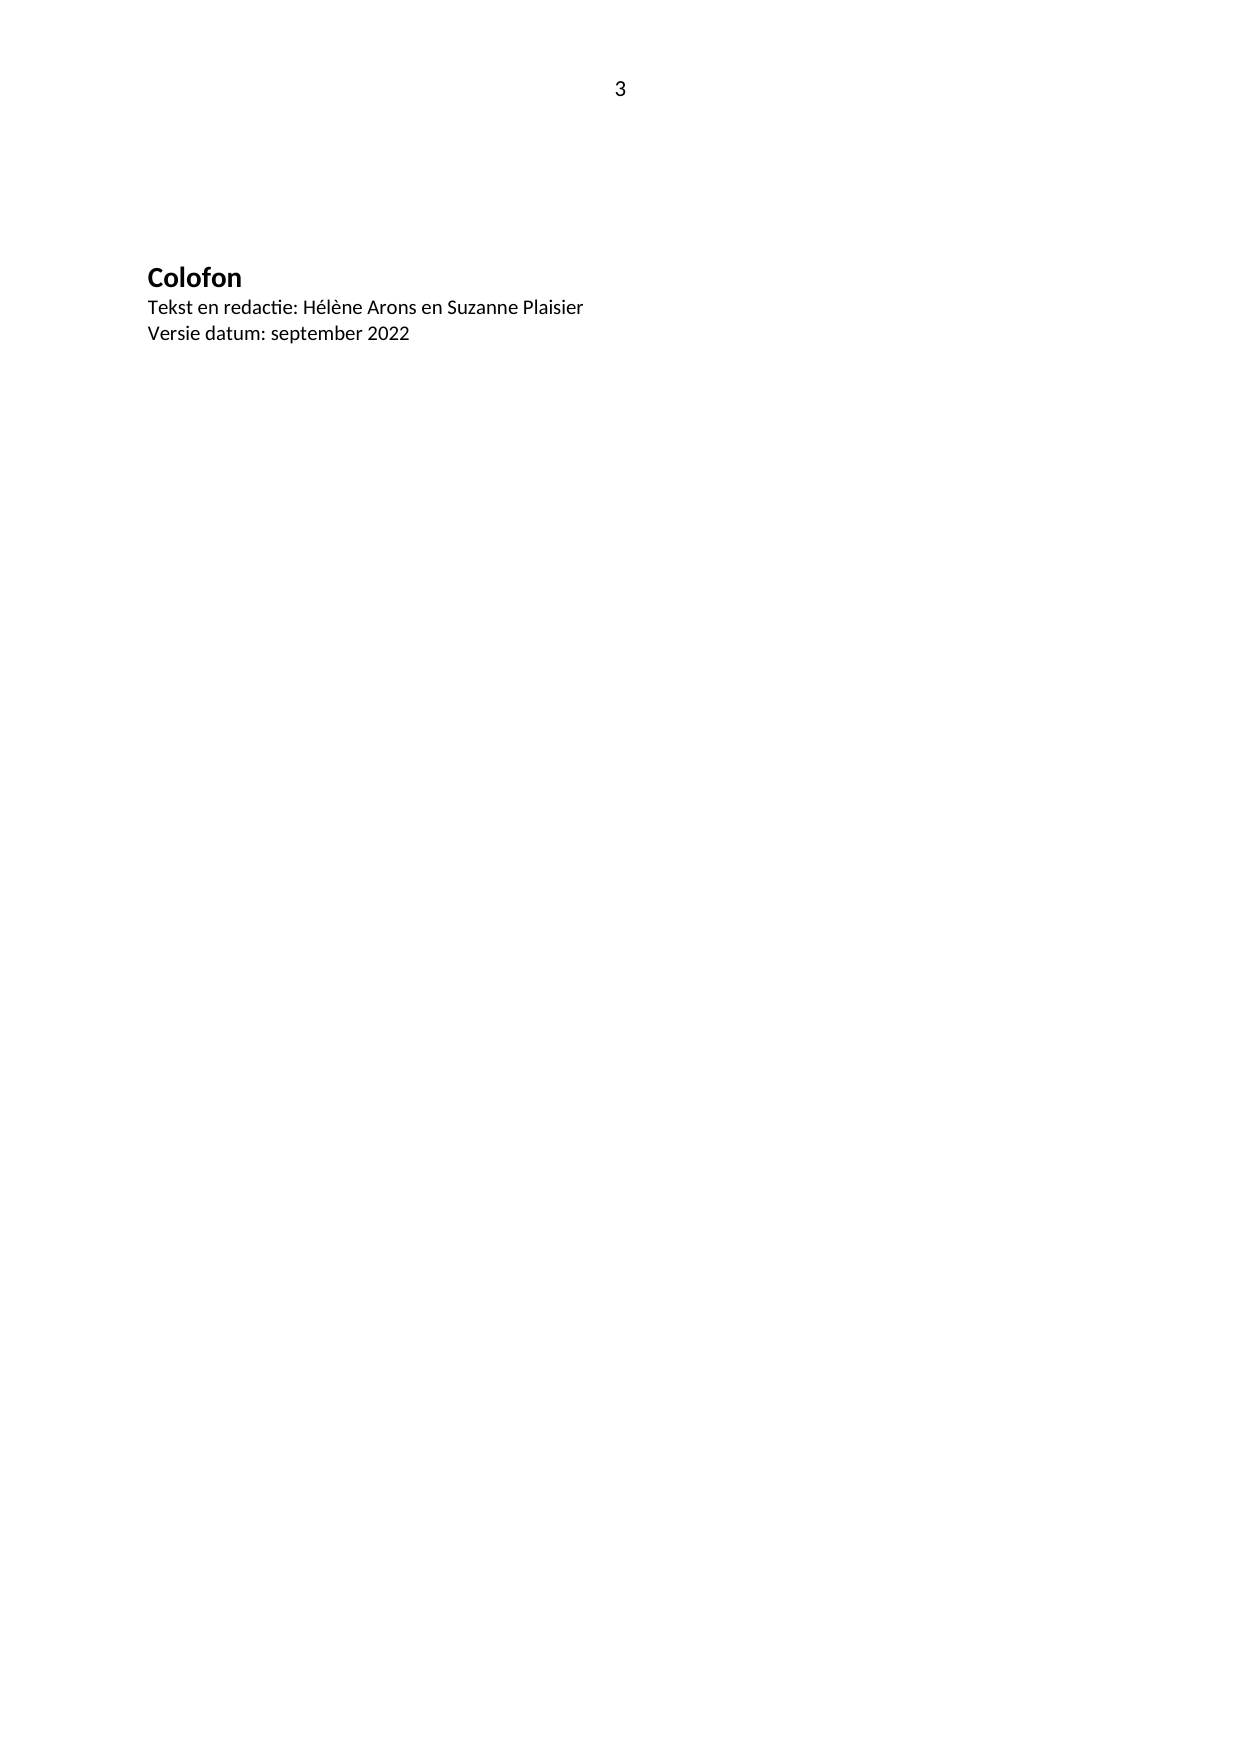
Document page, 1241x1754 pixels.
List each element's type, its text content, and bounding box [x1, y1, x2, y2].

text Colofon [148, 259, 1093, 294]
text Versie datum: september 2022 [148, 320, 1093, 345]
text Tekst en redactie: Hélène Arons en Suzanne Plaisier [148, 294, 1093, 320]
